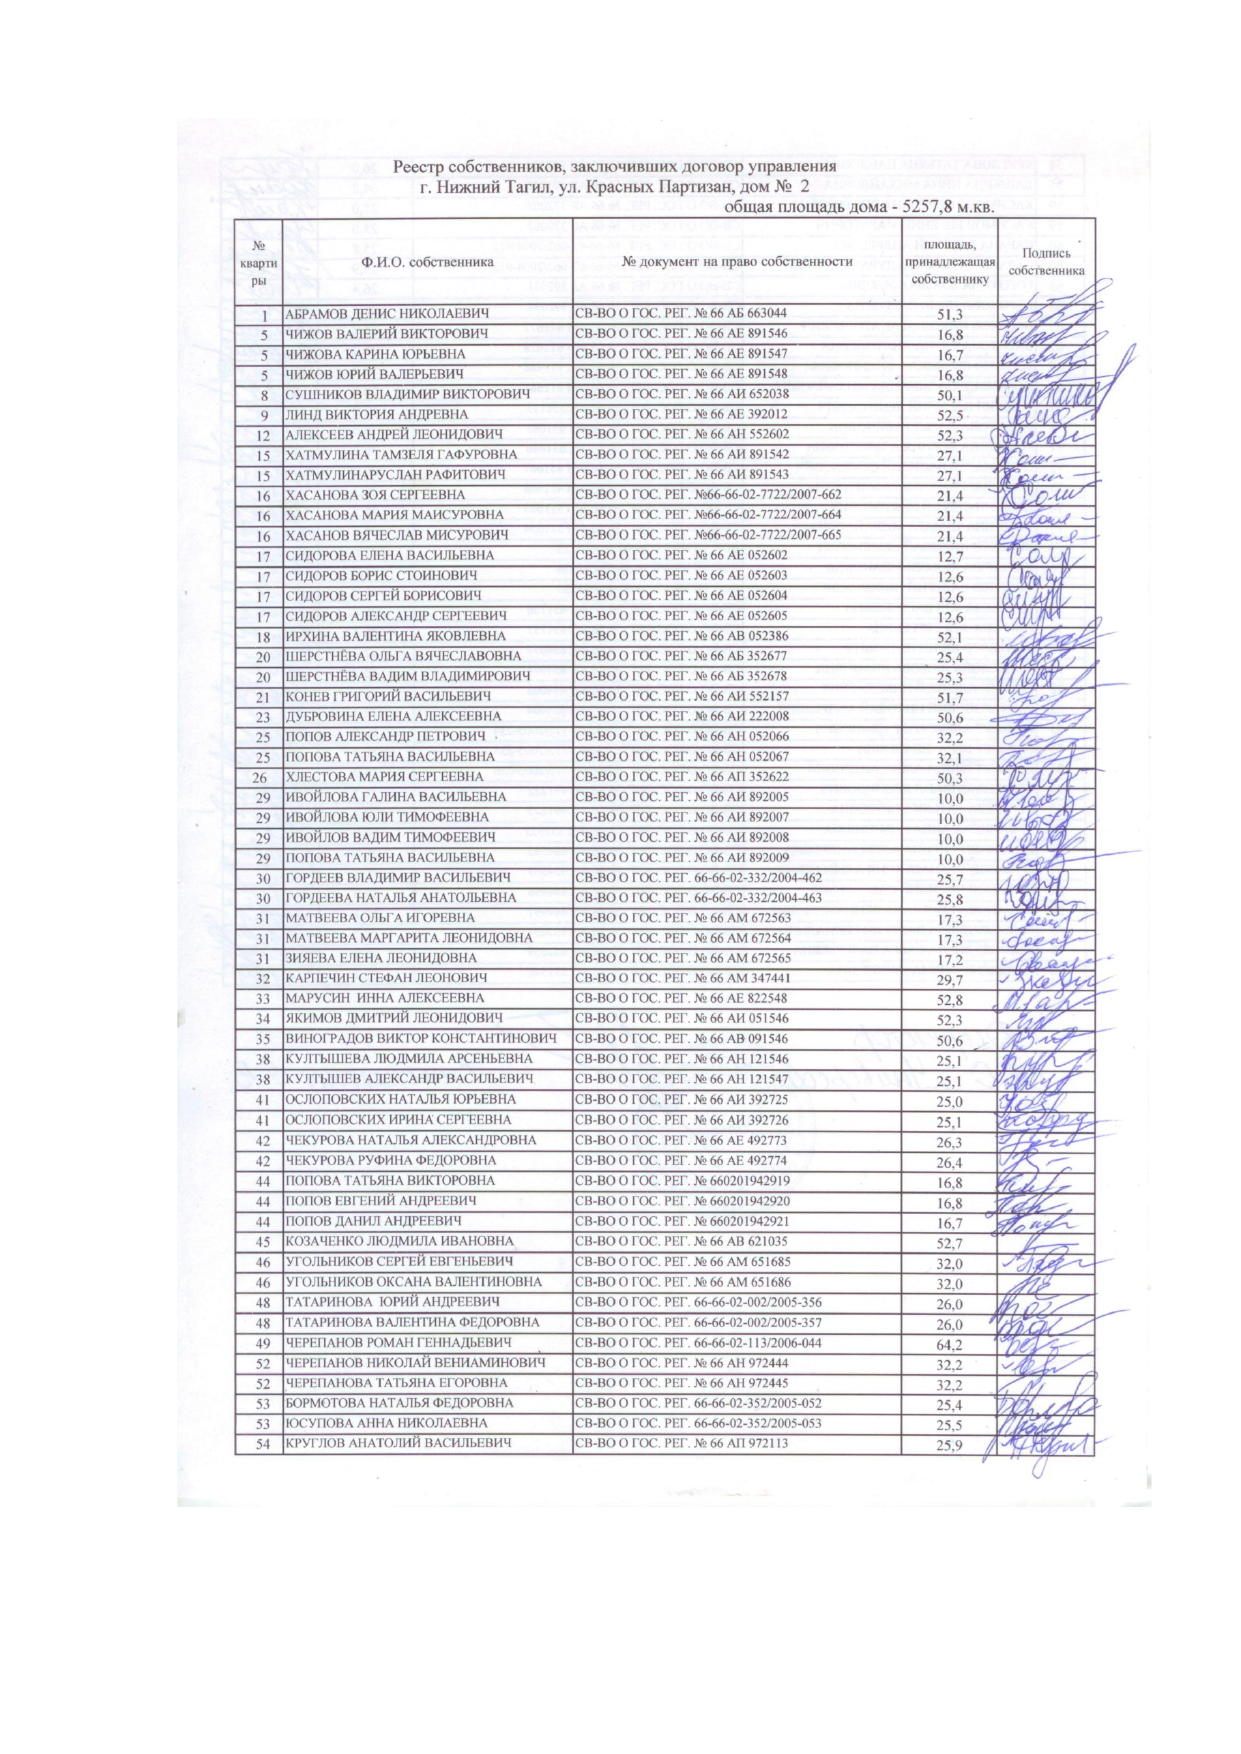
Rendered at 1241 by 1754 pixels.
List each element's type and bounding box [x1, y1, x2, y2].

picture [177, 118, 1152, 1507]
